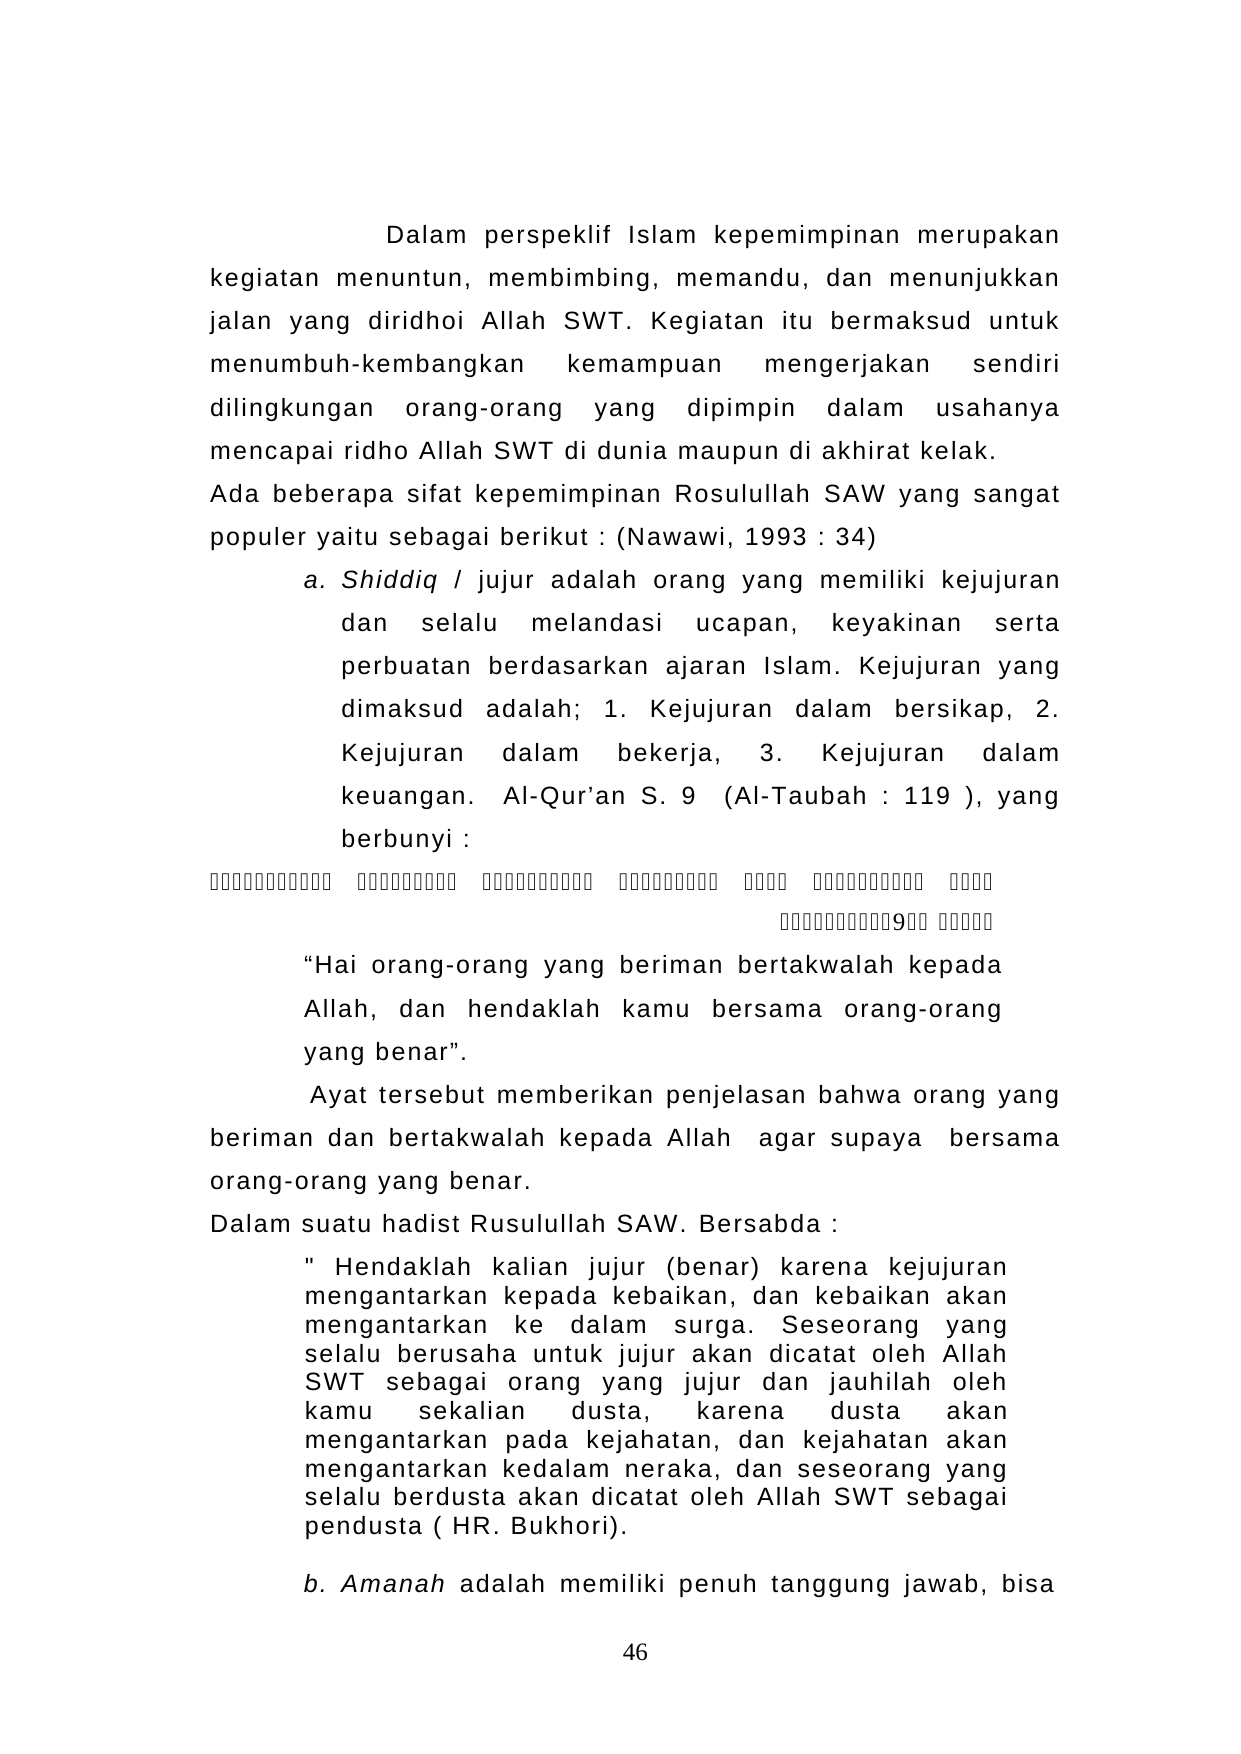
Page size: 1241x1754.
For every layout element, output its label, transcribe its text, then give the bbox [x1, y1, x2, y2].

text Dalam perspeklif Islam kepemimpinan merupakan kegiatan menuntun, membimbing, memandu, dan menunjukkan jalan yang diridhoi Allah SWT. Kegiatan itu bermaksud untuk menumbuh-kembangkan kemampuan mengerjakan sendiri dilingkungan orang-orang yang dipimpin dalam usahanya mencapai ridho Allah SWT di dunia maupun di akhirat kelak. [210, 220, 1060, 464]
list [304, 1568, 1054, 1597]
text Dalam suatu hadist Rusulullah SAW. Bersabda : [210, 1209, 1060, 1238]
text " Hendaklah kalian jujur (benar) karena kejujuran mengantarkan kepada kebaikan, dan kebaikan akan mengantarkan ke dalam surga. Seseorang yang selalu berusaha untuk jujur akan dicatat oleh Allah SWT sebagai orang yang jujur dan jauhilah oleh kamu sekalian dusta, karena dusta akan mengantarkan pada kejahatan, dan kejahatan akan mengantarkan kedalam neraka, dan seseorang yang selalu berdusta akan dicatat oleh Allah SWT sebagai pendusta ( HR. Bukhori). [304, 1252, 1008, 1540]
list Shiddiq / jujur adalah orang yang memiliki kejujuran dan selalu melandasi ucapan, keyakinan serta perbuatan berdasarkan ajaran Islam. Kejujuran yang dimaksud adalah; 1. Kejujuran dalam bersikap, 2. Kejujuran dalam bekerja, 3. Kejujuran dalam keuangan. Al-Qur’an S. 9 (Al-Taubah : 119 ), yang berbunyi : [304, 565, 1060, 853]
text Ada beberapa sifat kepemimpinan Rosulullah SAW yang sangat populer yaitu sebagai berikut : (Nawawi, 1993 : 34) [210, 479, 1060, 551]
text Ayat tersebut memberikan penjelasan bahwa orang yang beriman dan bertakwalah kepada Allah agar supaya bersama orang-orang yang benar. [210, 1080, 1060, 1195]
text “Hai orang-orang yang beriman bertakwalah kepada Allah, dan hendaklah kamu bersama orang-orang yang benar”. [304, 950, 1002, 1065]
